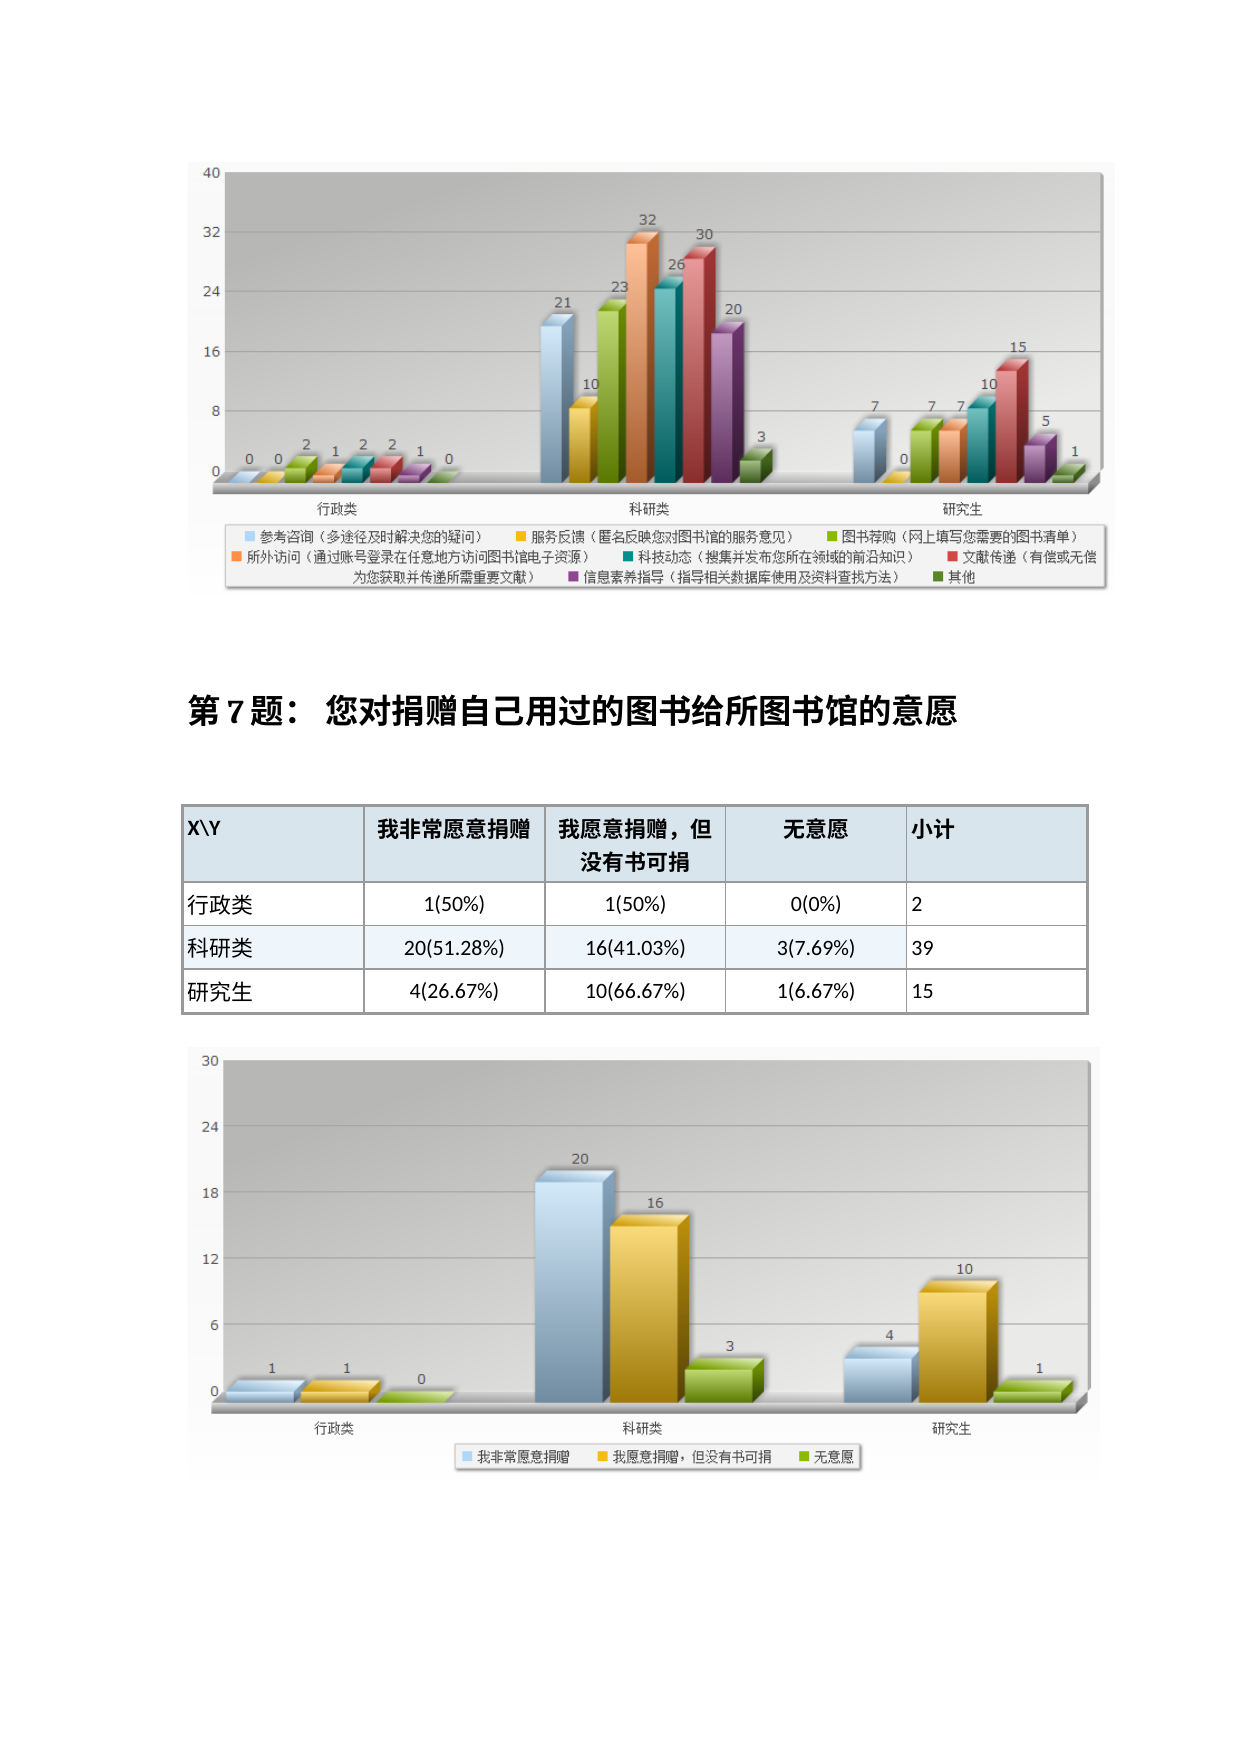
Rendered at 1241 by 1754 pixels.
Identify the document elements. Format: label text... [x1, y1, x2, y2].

table_cell 1(50%) [365, 883, 544, 925]
table_header 我愿意捐赠，但没有书可捐 [546, 807, 725, 881]
picture [187, 162, 1115, 596]
table_cell 科研类 [184, 926, 363, 968]
table_cell 4(26.67%) [365, 970, 544, 1012]
table_cell 20(51.28%) [365, 926, 544, 968]
table_header 小计 [907, 807, 1086, 881]
table_cell 15 [907, 970, 1086, 1012]
subtitle 第7题： 您对捐赠自己用过的图书给所图书馆的意愿 [187, 677, 1053, 742]
table_cell 研究生 [184, 970, 363, 1012]
table_cell 10(66.67%) [546, 970, 725, 1012]
table_cell 2 [907, 883, 1086, 925]
table_header X\Y [184, 807, 363, 881]
table_cell 0(0%) [726, 883, 906, 925]
table_cell 3(7.69%) [726, 926, 906, 968]
table_cell 1(50%) [546, 883, 725, 925]
picture [187, 1047, 1100, 1481]
table_header 我非常愿意捐赠 [365, 807, 544, 881]
table_header 无意愿 [726, 807, 906, 881]
table_cell 39 [907, 926, 1086, 968]
table_cell 1(6.67%) [726, 970, 906, 1012]
table_cell 16(41.03%) [546, 926, 725, 968]
table_cell 行政类 [184, 883, 363, 925]
